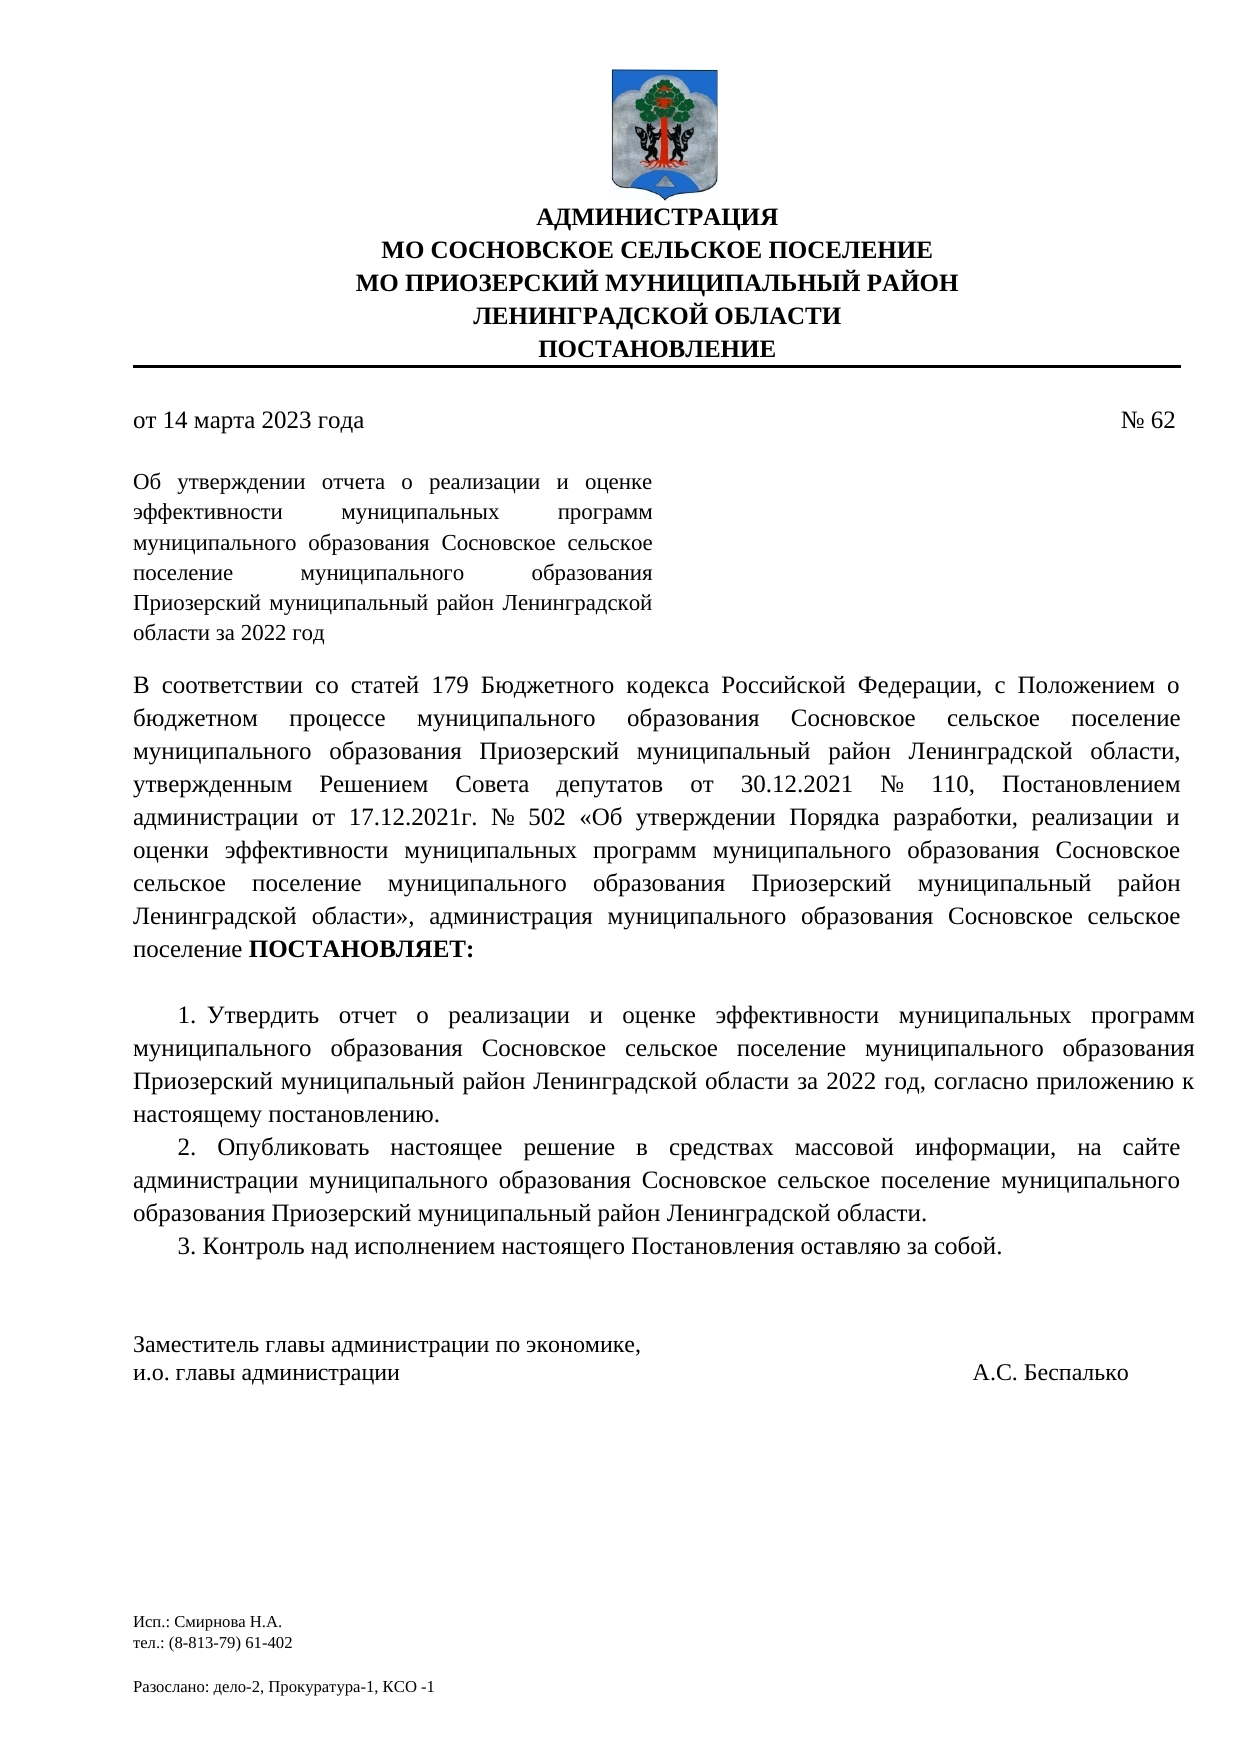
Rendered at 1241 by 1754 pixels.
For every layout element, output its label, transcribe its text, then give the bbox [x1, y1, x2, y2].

text от 14 марта 2023 года № 62 [133, 406, 1181, 434]
text и.о. главы администрации А.С. Беспалько [133, 1358, 1181, 1385]
text Заместитель главы администрации по экономике, [133, 1330, 1181, 1358]
picture [611, 69, 718, 201]
text МО ПРИОЗЕРСКИЙ МУНИЦИПАЛЬНЫЙ РАЙОН [133, 268, 1181, 297]
list Утвердить отчет о реализации и оценке эффективности муниципальных программ муниципального образования Сосновское сельское поселение муниципального образования Приозерский муниципальный район Ленинградской области за 2022 год, согласно приложению к настоящему постановлению. [133, 1000, 1196, 1128]
text АДМИНИСТРАЦИЯ [133, 202, 1181, 231]
table_header Об утверждении отчета о реализации и оценке эффективности муниципальных программ муниципального образования Сосновское сельское поселение муниципального образования Приозерский муниципальный район Ленинградской области за 2022 год [122, 468, 664, 649]
text Исп.: Смирнова Н.А. [133, 1611, 1181, 1631]
text ЛЕНИНГРАДСКОЙ ОБЛАСТИ [133, 301, 1181, 330]
text тел.: (8-813-79) 61-402 [133, 1633, 1181, 1652]
text В соответствии со статей 179 Бюджетного кодекса Российской Федерации, с Положением о бюджетном процессе муниципального образования Сосновское сельское поселение муниципального образования Приозерский муниципальный район Ленинградской области, утвержденным Решением Совета депутатов от 30.12.2021 № 110, Постановлением администрации от 17.12.2021г. № 502 «Об утверждении Порядка разработки, реализации и оценки эффективности муниципальных программ муниципального образования Сосновское сельское поселение муниципального образования Приозерский муниципальный район Ленинградской области», администрация муниципального образования Сосновское сельское поселение ПОСТАНОВЛЯЕТ: [133, 670, 1181, 963]
text Разослано: дело-2, Прокуратура-1, КСО -1 [133, 1677, 1181, 1696]
text 3. Контроль над исполнением настоящего Постановления оставляю за собой. [133, 1231, 1181, 1260]
text ПОСТАНОВЛЕНИЕ [133, 334, 1181, 365]
text 2. Опубликовать настоящее решение в средствах массовой информации, на сайте администрации муниципального образования Сосновское сельское поселение муниципального образования Приозерский муниципальный район Ленинградской области. [133, 1132, 1181, 1227]
text МО СОСНОВСКОЕ СЕЛЬСКОЕ ПОСЕЛЕНИЕ [133, 235, 1181, 264]
